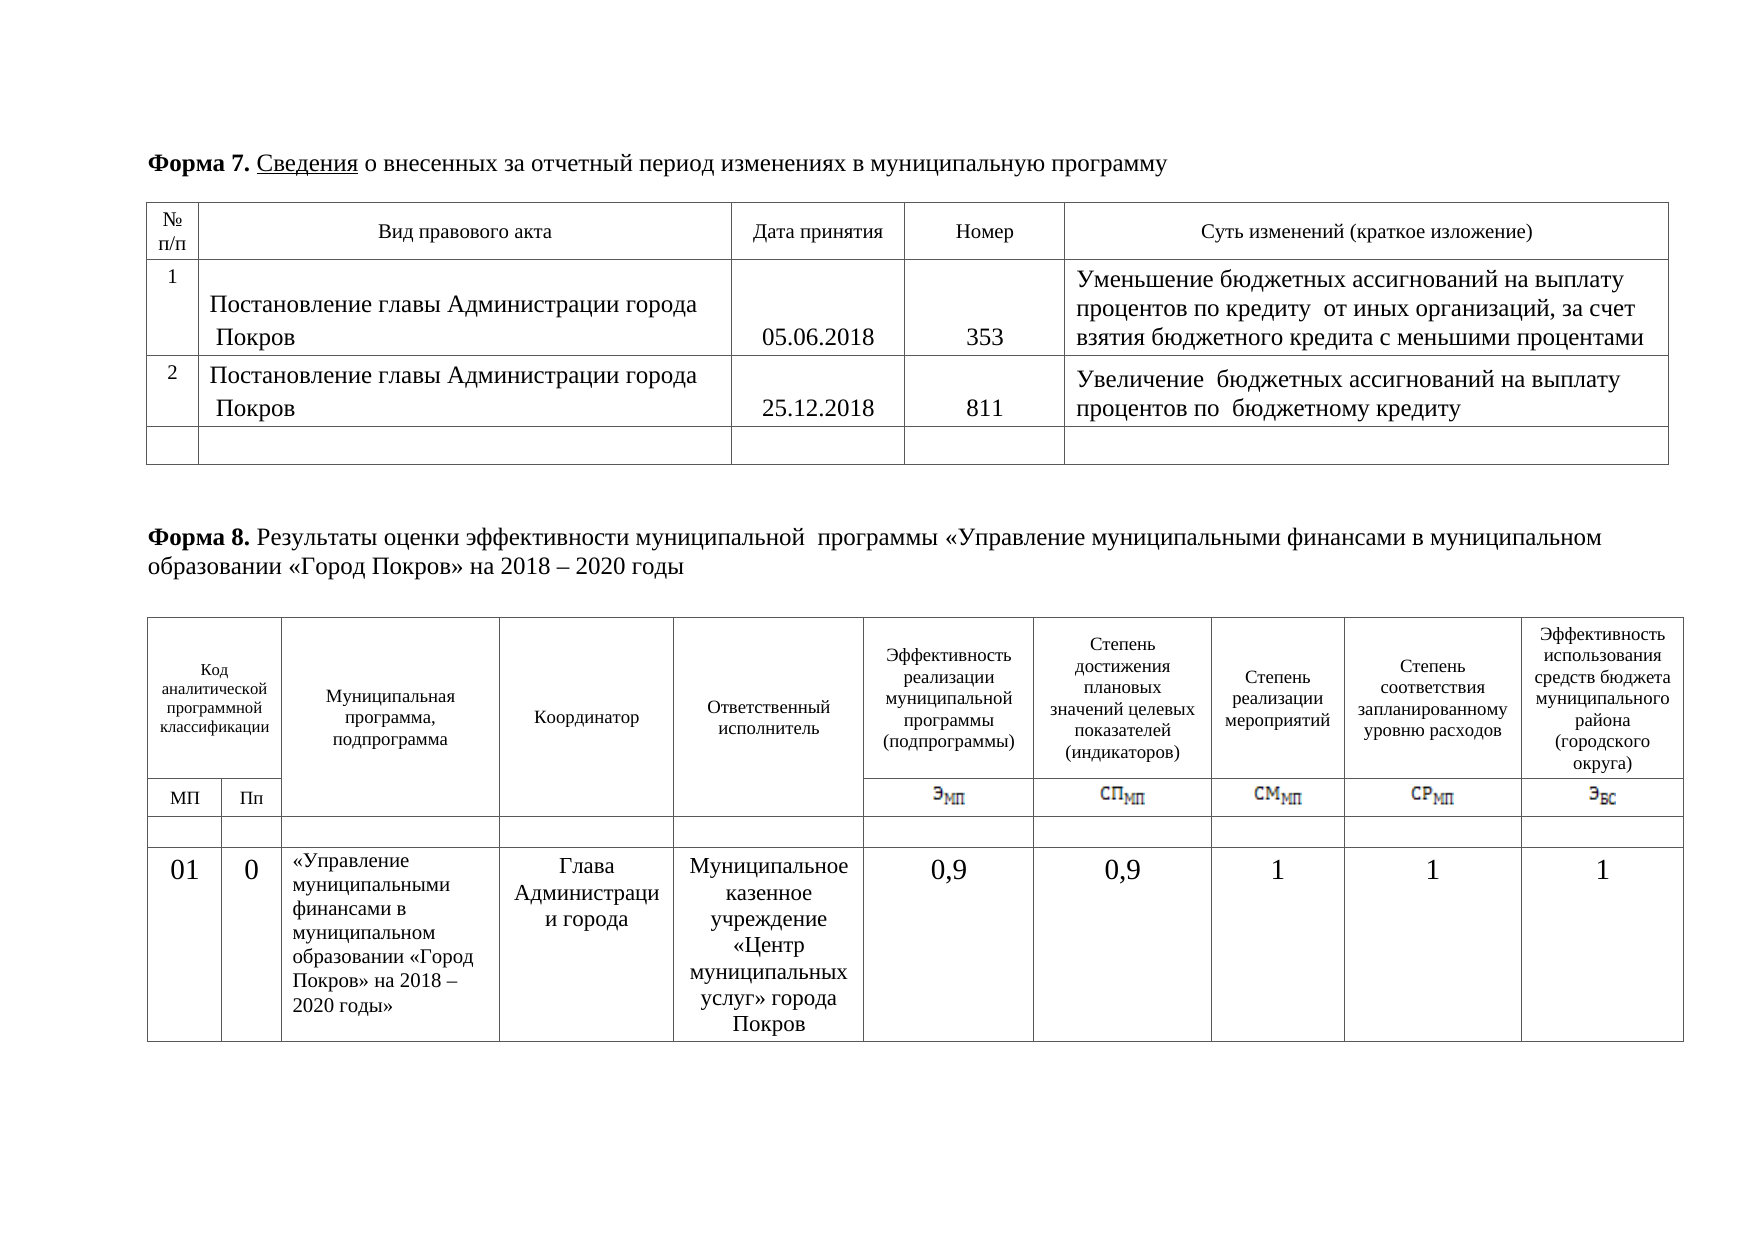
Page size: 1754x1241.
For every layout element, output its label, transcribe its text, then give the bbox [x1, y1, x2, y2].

table_cell 2 [147, 356, 198, 426]
table_header Степень реализации мероприятий [1212, 618, 1344, 777]
text Форма 7. Сведения о внесенных за отчетный период изменениях в муниципальную программу [148, 148, 1606, 176]
table_header Степень соответствия запланированному уровню расходов [1345, 618, 1521, 777]
table_header Эффективность использования средств бюджета муниципального района (городского округа) [1522, 618, 1683, 777]
picture [1254, 782, 1302, 808]
table_cell Муниципальное казенное учреждение «Центр муниципальных услуг» города Покров [674, 848, 863, 1041]
table_cell Увеличение бюджетных ассигнований на выплату процентов по бюджетному кредиту [1065, 356, 1668, 426]
table_cell [1212, 817, 1344, 847]
table_cell [1065, 427, 1668, 464]
table_cell 1 [147, 260, 198, 355]
table_cell [1345, 817, 1521, 847]
table_cell 0,9 [864, 848, 1033, 1041]
table_cell [222, 817, 281, 847]
table_header Код аналитической программной классификации [148, 618, 281, 777]
table_cell «Управление муниципальными финансами в муниципальном образовании «Город Покров» на 2018 – 2020 годы» [282, 848, 499, 1041]
table_cell [864, 779, 1033, 816]
table_header Координатор [500, 618, 673, 816]
table_cell [1345, 779, 1521, 816]
table_cell 05.06.2018 [732, 260, 904, 355]
table_cell 353 [905, 260, 1064, 355]
table_cell 25.12.2018 [732, 356, 904, 426]
table_cell 811 [905, 356, 1064, 426]
table_cell 0,9 [1034, 848, 1211, 1041]
table_cell 1 [1345, 848, 1521, 1041]
table_header Степень достижения плановых значений целевых показателей (индикаторов) [1034, 618, 1211, 777]
table_cell 0 [222, 848, 281, 1041]
table_cell [1212, 779, 1344, 816]
table_cell [500, 817, 673, 847]
table_header Муниципальная программа, подпрограмма [282, 618, 499, 816]
table_cell [1522, 779, 1683, 816]
picture [1100, 782, 1145, 808]
table_header Вид правового акта [199, 203, 731, 259]
table_cell Постановление главы Администрации города Покров [199, 260, 731, 355]
table_header № п/п [147, 203, 198, 259]
table_header Дата принятия [732, 203, 904, 259]
table_cell [674, 817, 863, 847]
table_cell МП [148, 779, 221, 816]
picture [1411, 782, 1454, 808]
text Форма 8. Результаты оценки эффективности муниципальной программы «Управление муниципальными финансами в муниципальном образовании «Город Покров» на 2018 – 2020 годы [148, 522, 1606, 580]
picture [933, 782, 965, 808]
table_cell 01 [148, 848, 221, 1041]
table_header Номер [905, 203, 1064, 259]
table_cell Глава Администрации города [500, 848, 673, 1041]
table_cell [732, 427, 904, 464]
table_header Ответственный исполнитель [674, 618, 863, 816]
table_cell [864, 817, 1033, 847]
table_cell [147, 427, 198, 464]
table_cell [282, 817, 499, 847]
table_cell 1 [1212, 848, 1344, 1041]
table_cell [905, 427, 1064, 464]
table_cell 1 [1522, 848, 1683, 1041]
table_cell [199, 427, 731, 464]
table_cell Постановление главы Администрации города Покров [199, 356, 731, 426]
table_cell [1034, 817, 1211, 847]
table_header Эффективность реализации муниципальной программы (подпрограммы) [864, 618, 1033, 777]
table_cell Пп [222, 779, 281, 816]
table_cell [1034, 779, 1211, 816]
table_cell Уменьшение бюджетных ассигнований на выплату процентов по кредиту от иных организаций, за счет взятия бюджетного кредита с меньшими процентами [1065, 260, 1668, 355]
table_cell [148, 817, 221, 847]
picture [1589, 782, 1616, 808]
table_cell [1522, 817, 1683, 847]
table_header Суть изменений (краткое изложение) [1065, 203, 1668, 259]
